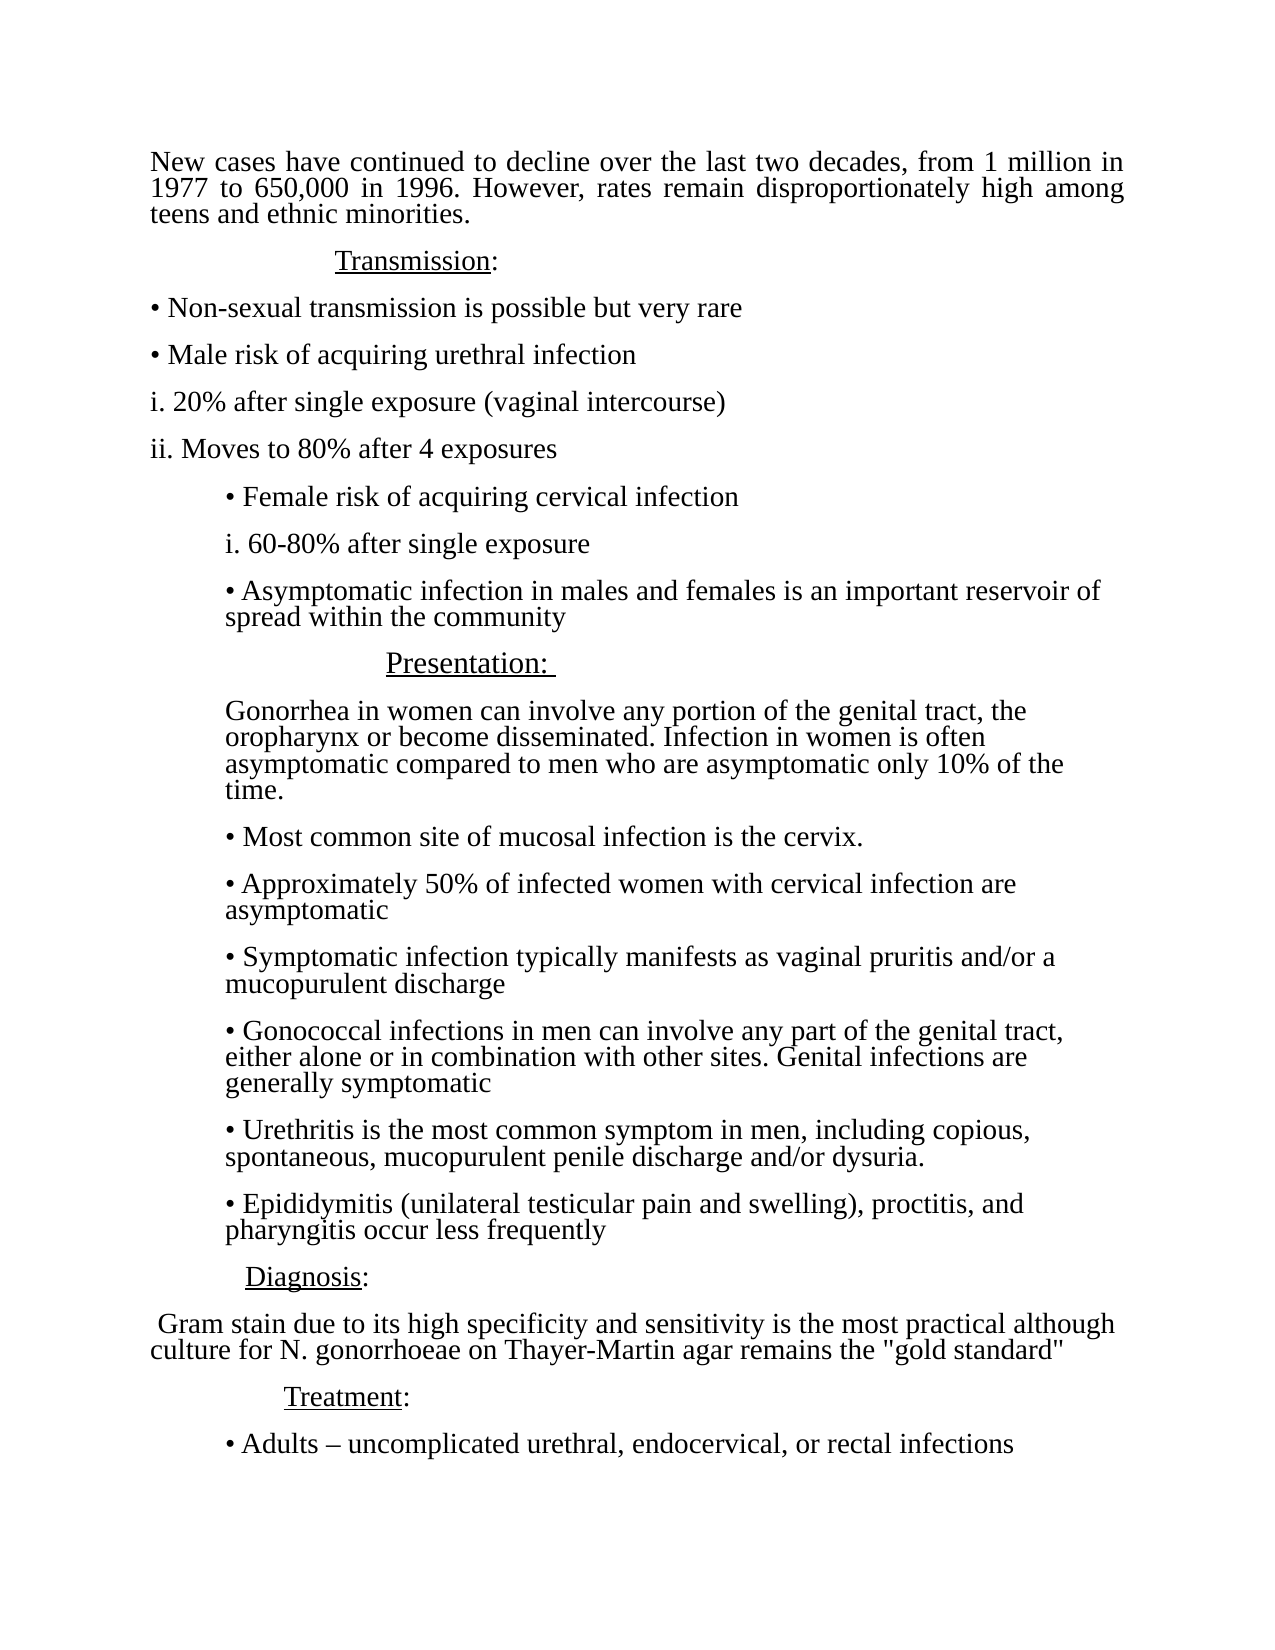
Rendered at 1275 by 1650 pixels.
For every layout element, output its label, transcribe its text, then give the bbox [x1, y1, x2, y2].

text • Female risk of acquiring cervical infection [225, 485, 1125, 511]
text • Approximately 50% of infected women with cervical infection are asymptomatic [225, 872, 1125, 925]
text New cases have continued to decline over the last two decades, from 1 million in 1977 to 650,000 in 1996. However, rates remain disproportionately high among teens and ethnic minorities. [150, 150, 1125, 229]
text Gram stain due to its high specificity and sensitivity is the most practical although culture for N. gonorrhoeae on Thayer-Martin agar remains the "gold standard" [150, 1312, 1125, 1365]
text Diagnosis: [150, 1265, 1125, 1292]
text • Asymptomatic infection in males and females is an important reservoir of spread within the community [225, 579, 1125, 632]
text • Non-sexual transmission is possible but very rare [150, 297, 1125, 323]
text Treatment: [225, 1386, 1125, 1412]
text • Urethritis is the most common symptom in men, including copious, spontaneous, mucopurulent penile discharge and/or dysuria. [225, 1119, 1125, 1171]
text i. 20% after single exposure (vaginal intercourse) [150, 391, 490, 417]
text • Adults – uncomplicated urethral, endocervical, or rectal infections [225, 1433, 1125, 1459]
text • Symptomatic infection typically manifests as vaginal pruritis and/or a mucopurulent discharge [225, 946, 1125, 998]
text Gonorrhea in women can involve any portion of the genital tract, the oropharynx or become disseminated. Infection in women is often asymptomatic compared to men who are asymptomatic only 10% of the time. [225, 699, 1125, 804]
text • Gonococcal infections in men can involve any part of the genital tract, either alone or in combination with other sites. Genital infections are generally symptomatic [225, 1019, 1125, 1098]
text Presentation: [225, 652, 1125, 679]
text i. 60-80% after single exposure [225, 532, 1125, 558]
text i. 20% after single exposure (vaginal intercourse) [487, 391, 1125, 417]
text • Epididymitis (unilateral testicular pain and swelling), proctitis, and pharyngitis occur less frequently [225, 1192, 1125, 1244]
text • Male risk of acquiring urethral infection [150, 344, 1125, 370]
text Transmission: [225, 249, 1125, 276]
text • Most common site of mucosal infection is the cervix. [225, 825, 1125, 852]
text ii. Moves to 80% after 4 exposures [150, 438, 1125, 464]
